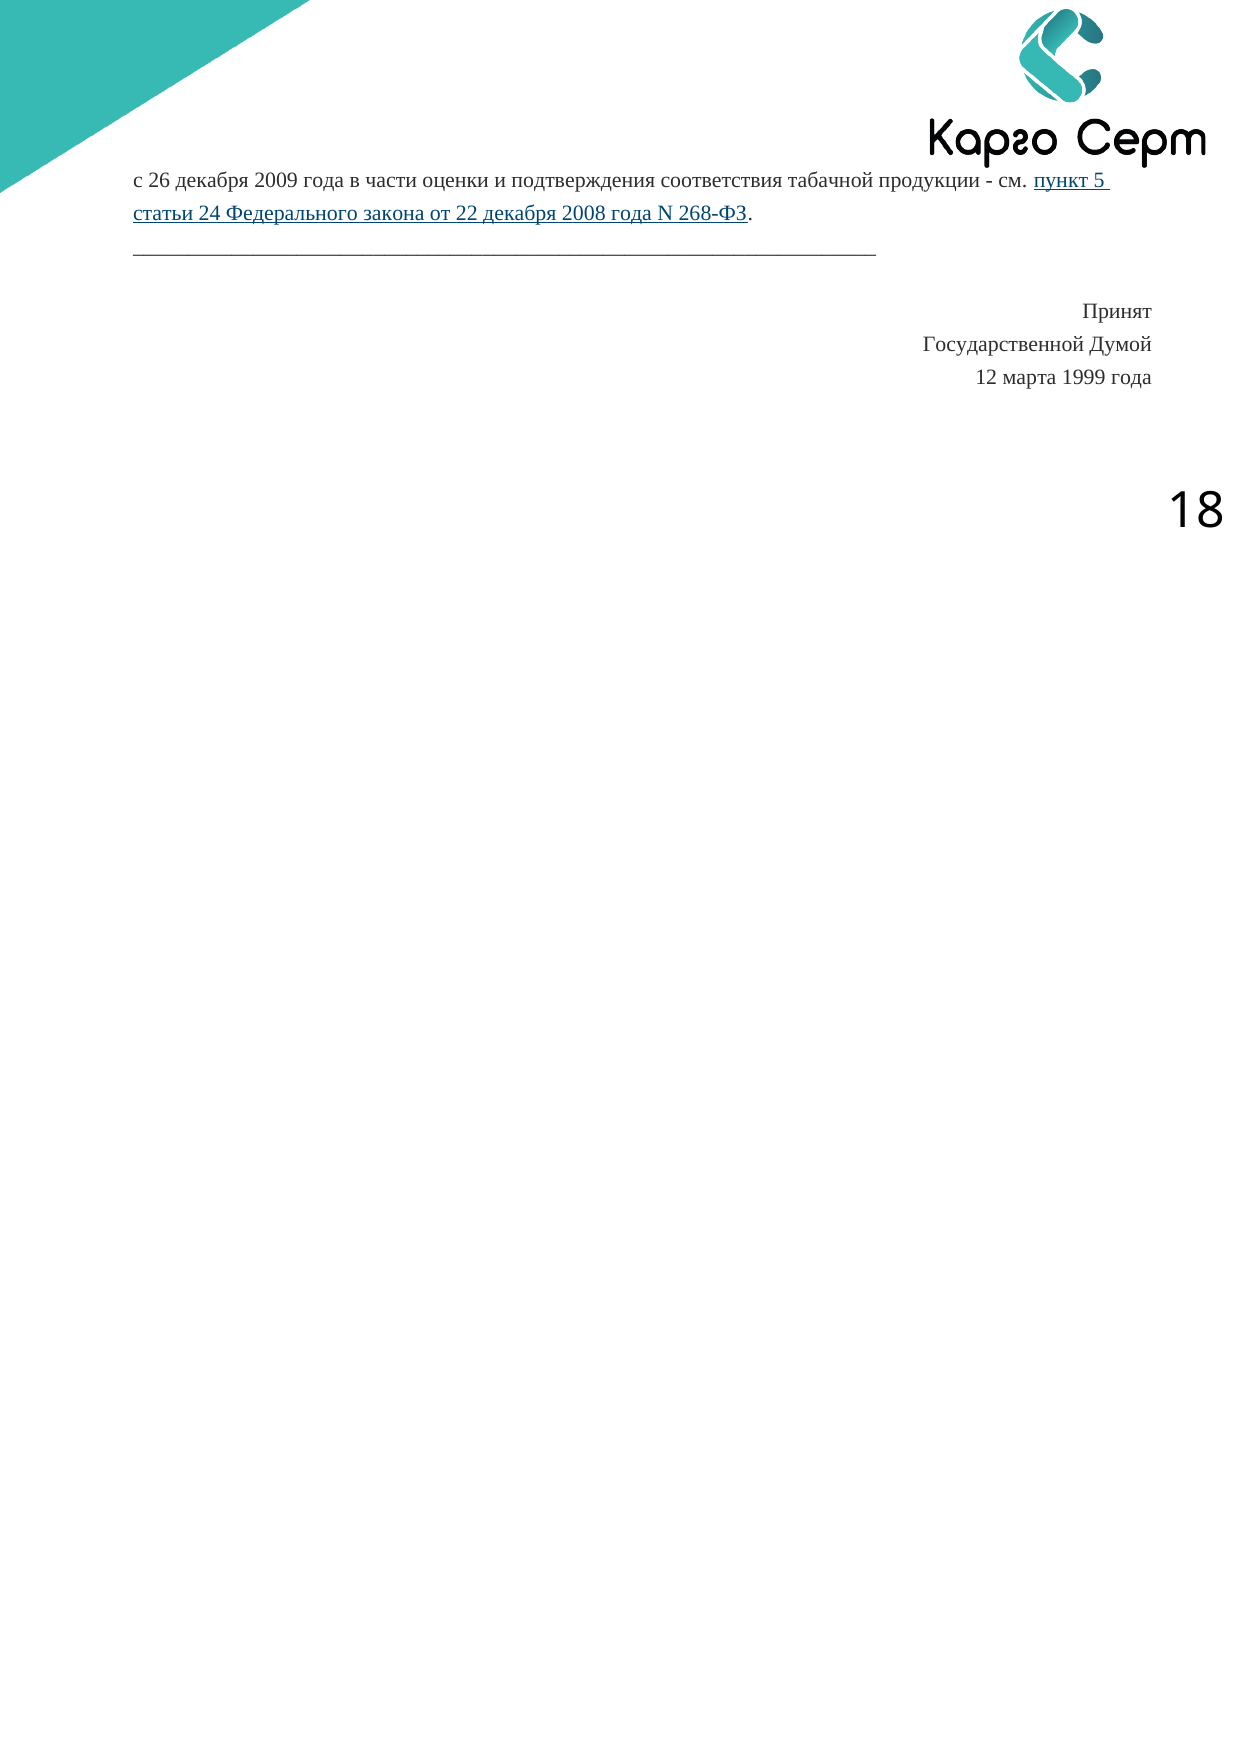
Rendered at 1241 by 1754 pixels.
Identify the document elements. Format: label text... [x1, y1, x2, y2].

text Принят Государственной Думой 12 марта 1999 года Одобрен Советом Федерации 17 марта 1999 года [133, 291, 1152, 422]
picture [929, 9, 1206, 168]
picture [0, 0, 311, 195]
text _____________________________________________________________________ Положения настоящего Федерального закона не применяются: с 19 декабря 2008 года в части оценки и подтверждения соответствия молока и молочной продукции, обязательных требований к связанным с ними процессам производства, хранения, перевозки, реализации и утилизации - см. пункт 4 статьи 43 Федерального закона от 12 июня 2008 года N 88-ФЗ; с 26 декабря 2009 года в части оценки и подтверждения соответствия табачной продукции - см. пункт 5 статьи 24 Федерального закона от 22 декабря 2008 года N 268-ФЗ. ____________________________________________________________________ [133, 118, 1152, 291]
